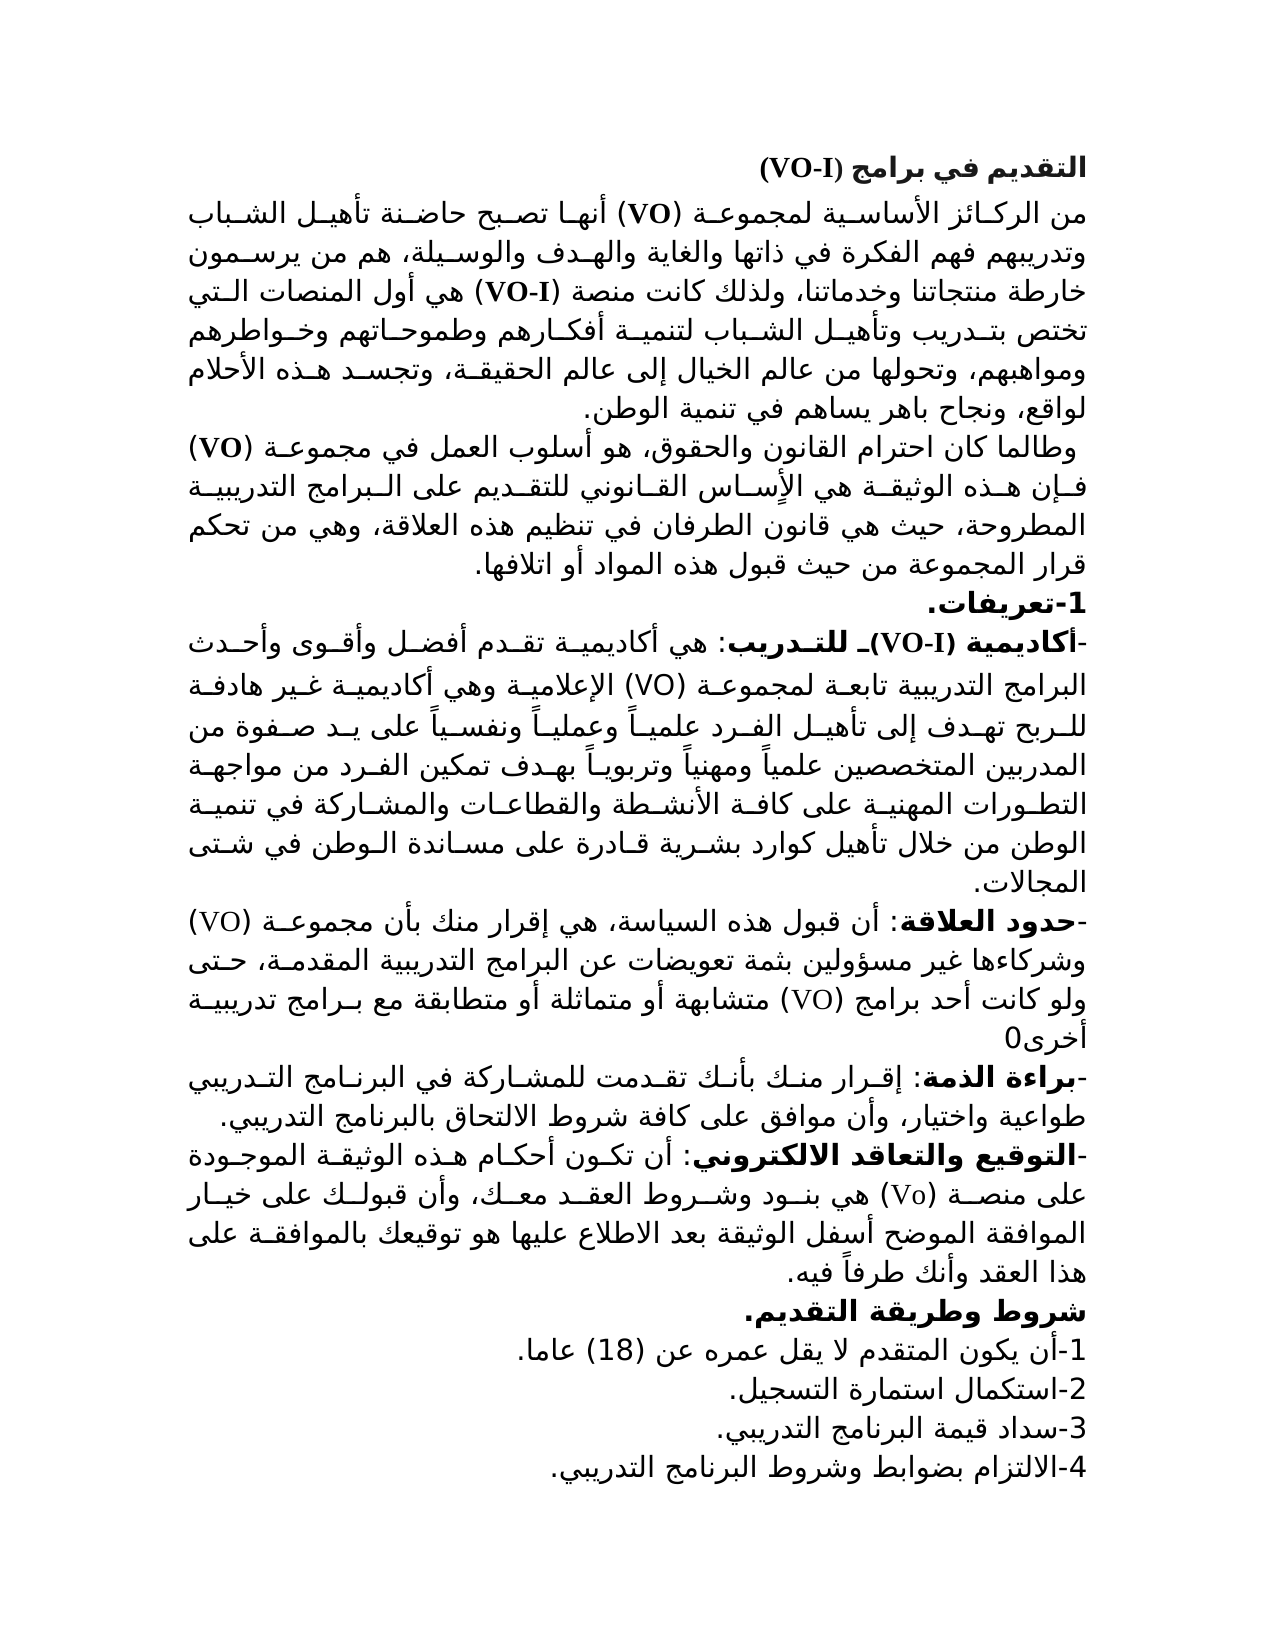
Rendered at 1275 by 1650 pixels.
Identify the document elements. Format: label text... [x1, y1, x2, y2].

text شروط وطريقة التقديم. [187, 1294, 1087, 1328]
text التقديم في برامج (VO-I) [187, 150, 1087, 183]
text -التوقيع والتعاقد الالكتروني: أن تكون أحكام هذه الوثيقة الموجودة على منصة (Vo) هي بنود وشروط العقد معك، وأن قبولك على خيار الموافقة الموضح أسفل الوثيقة بعد الاطلاع عليها هو توقيعك بالموافقة على هذا العقد وأنك طرفاً فيه. [187, 1138, 1087, 1289]
text 2-استكمال استمارة التسجيل. [187, 1372, 1087, 1406]
text وطالما كان احترام القانون والحقوق، هو أسلوب العمل في مجموعة (VO) فإن هذه الوثيقة هي الأٍساس القانوني للتقديم على البرامج التدريبية المطروحة، حيث هي قانون الطرفان في تنظيم هذه العلاقة، وهي من تحكم قرار المجموعة من حيث قبول هذه المواد أو اتلافها. [187, 430, 1087, 581]
text 3-سداد قيمة البرنامج التدريبي. [187, 1411, 1087, 1445]
text 1-تعريفات. [187, 586, 1087, 620]
text -حدود العلاقة: أن قبول هذه السياسة، هي إقرار منك بأن مجموعة (VO) وشركاءها غير مسؤولين بثمة تعويضات عن البرامج التدريبية المقدمة، حتى ولو كانت أحد برامج (VO) متشابهة أو متماثلة أو متطابقة مع برامج تدريبية أخرى0 [187, 904, 1087, 1055]
text من الركائز الأساسية لمجموعة (VO) أنها تصبح حاضنة تأهيل الشباب وتدريبهم فهم الفكرة في ذاتها والغاية والهدف والوسيلة، هم من يرسمون خارطة منتجاتنا وخدماتنا، ولذلك كانت منصة (VO-I) هي أول المنصات التي تختص بتدريب وتأهيل الشباب لتنمية أفكارهم وطموحاتهم وخواطرهم ومواهبهم، وتحولها من عالم الخيال إلى عالم الحقيقة، وتجسد هذه الأحلام لواقع، ونجاح باهر يساهم في تنمية الوطن. [187, 196, 1087, 425]
text -أكاديمية (VO-I) للتدريب: هي أكاديمية تقدم أفضل وأقوى وأحدث البرامج التدريبية تابعة لمجموعة (VO) الإعلامية وهي أكاديمية غير هادفة للربح تهدف إلى تأهيل الفرد علمياً وعملياً ونفسياً على يد صفوة من المدربين المتخصصين علمياً ومهنياً وتربوياً بهدف تمكين الفرد من مواجهة التطورات المهنية على كافة الأنشطة والقطاعات والمشاركة في تنمية الوطن من خلال تأهيل كوارد بشرية قادرة على مساندة الوطن في شتى المجالات. [187, 625, 1087, 899]
text 1-أن يكون المتقدم لا يقل عمره عن (18) عاما. [187, 1333, 1087, 1367]
text -براءة الذمة: إقرار منك بأنك تقدمت للمشاركة في البرنامج التدريبي طواعية واختيار، وأن موافق على كافة شروط الالتحاق بالبرنامج التدريبي. [187, 1060, 1087, 1133]
text 4-الالتزام بضوابط وشروط البرنامج التدريبي. [187, 1450, 1087, 1484]
